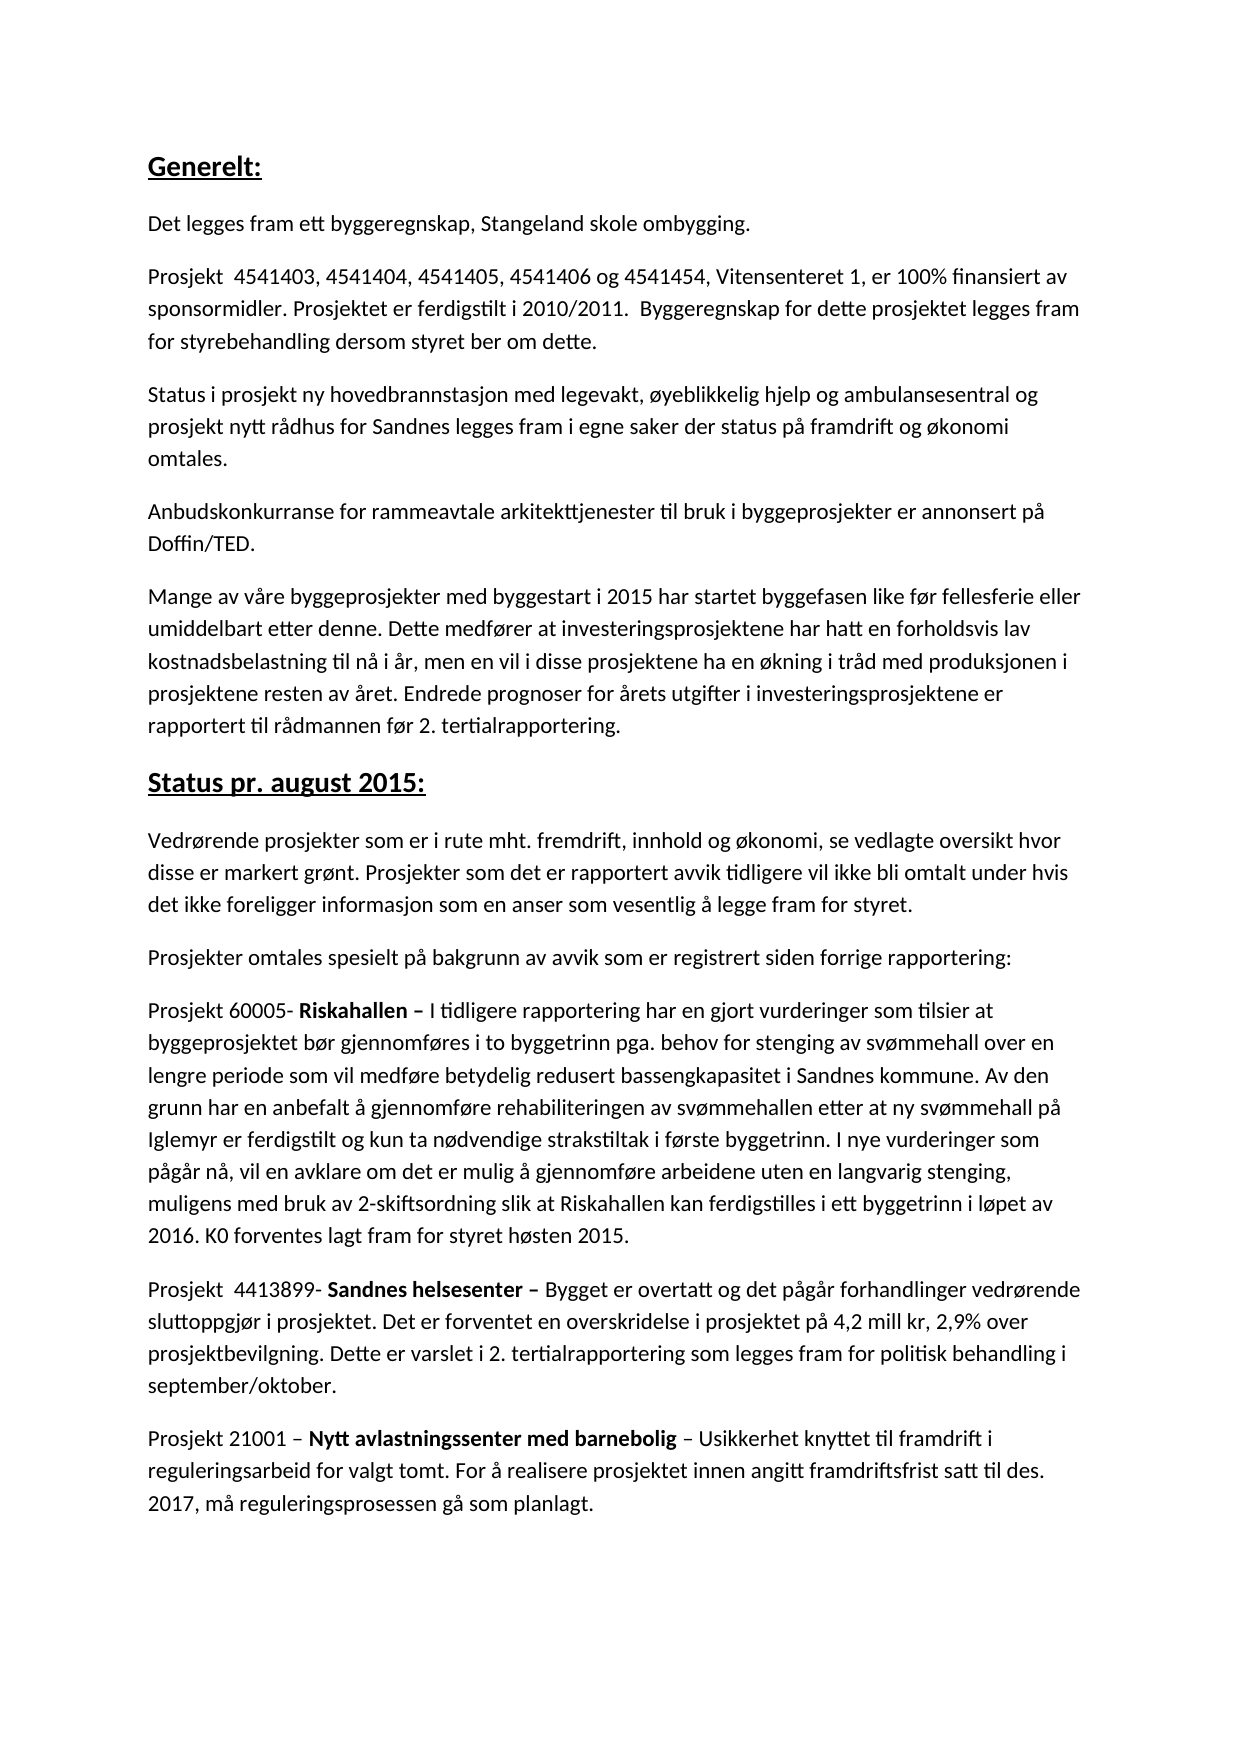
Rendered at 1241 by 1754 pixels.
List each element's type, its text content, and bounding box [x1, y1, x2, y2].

text Anbudskonkurranse for rammeavtale arkitekttjenester til bruk i byggeprosjekter er annonsert på Doffin/TED. [148, 497, 1093, 557]
text Prosjekt 21001 – Nytt avlastningssenter med barnebolig – Usikkerhet knyttet til framdrift i reguleringsarbeid for valgt tomt. For å realisere prosjektet innen angitt framdriftsfrist satt til des. 2017, må reguleringsprosessen gå som planlagt. [148, 1424, 1093, 1517]
text Mange av våre byggeprosjekter med byggestart i 2015 har startet byggefasen like før fellesferie eller umiddelbart etter denne. Dette medfører at investeringsprosjektene har hatt en forholdsvis lav kostnadsbelastning til nå i år, men en vil i disse prosjektene ha en økning i tråd med produksjonen i prosjektene resten av året. Endrede prognoser for årets utgifter i investeringsprosjektene er rapportert til rådmannen før 2. tertialrapportering. [148, 582, 1093, 739]
text Prosjekt 60005- Riskahallen – I tidligere rapportering har en gjort vurderinger som tilsier at byggeprosjektet bør gjennomføres i to byggetrinn pga. behov for stenging av svømmehall over en lengre periode som vil medføre betydelig redusert bassengkapasitet i Sandnes kommune. Av den grunn har en anbefalt å gjennomføre rehabiliteringen av svømmehallen etter at ny svømmehall på Iglemyr er ferdigstilt og kun ta nødvendige strakstiltak i første byggetrinn. I nye vurderinger som pågår nå, vil en avklare om det er mulig å gjennomføre arbeidene uten en langvarig stenging, muligens med bruk av 2-skiftsordning slik at Riskahallen kan ferdigstilles i ett byggetrinn i løpet av 2016. K0 forventes lagt fram for styret høsten 2015. [148, 996, 1093, 1250]
text Status pr. august 2015: [148, 764, 1093, 800]
text Det legges fram ett byggeregnskap, Stangeland skole ombygging. [148, 209, 1093, 237]
text Status i prosjekt ny hovedbrannstasjon med legevakt, øyeblikkelig hjelp og ambulansesentral og prosjekt nytt rådhus for Sandnes legges fram i egne saker der status på framdrift og økonomi omtales. [148, 380, 1093, 472]
text Vedrørende prosjekter som er i rute mht. fremdrift, innhold og økonomi, se vedlagte oversikt hvor disse er markert grønt. Prosjekter som det er rapportert avvik tidligere vil ikke bli omtalt under hvis det ikke foreligger informasjon som en anser som vesentlig å legge fram for styret. [148, 826, 1093, 918]
text Generelt: [148, 148, 1093, 183]
text Prosjekter omtales spesielt på bakgrunn av avvik som er registrert siden forrige rapportering: [148, 943, 1093, 971]
text Prosjekt 4413899- Sandnes helsesenter – Bygget er overtatt og det pågår forhandlinger vedrørende sluttoppgjør i prosjektet. Det er forventet en overskridelse i prosjektet på 4,2 mill kr, 2,9% over prosjektbevilgning. Dette er varslet i 2. tertialrapportering som legges fram for politisk behandling i september/oktober. [148, 1275, 1093, 1399]
text Prosjekt 4541403, 4541404, 4541405, 4541406 og 4541454, Vitensenteret 1, er 100% finansiert av sponsormidler. Prosjektet er ferdigstilt i 2010/2011. Byggeregnskap for dette prosjektet legges fram for styrebehandling dersom styret ber om dette. [148, 262, 1093, 355]
